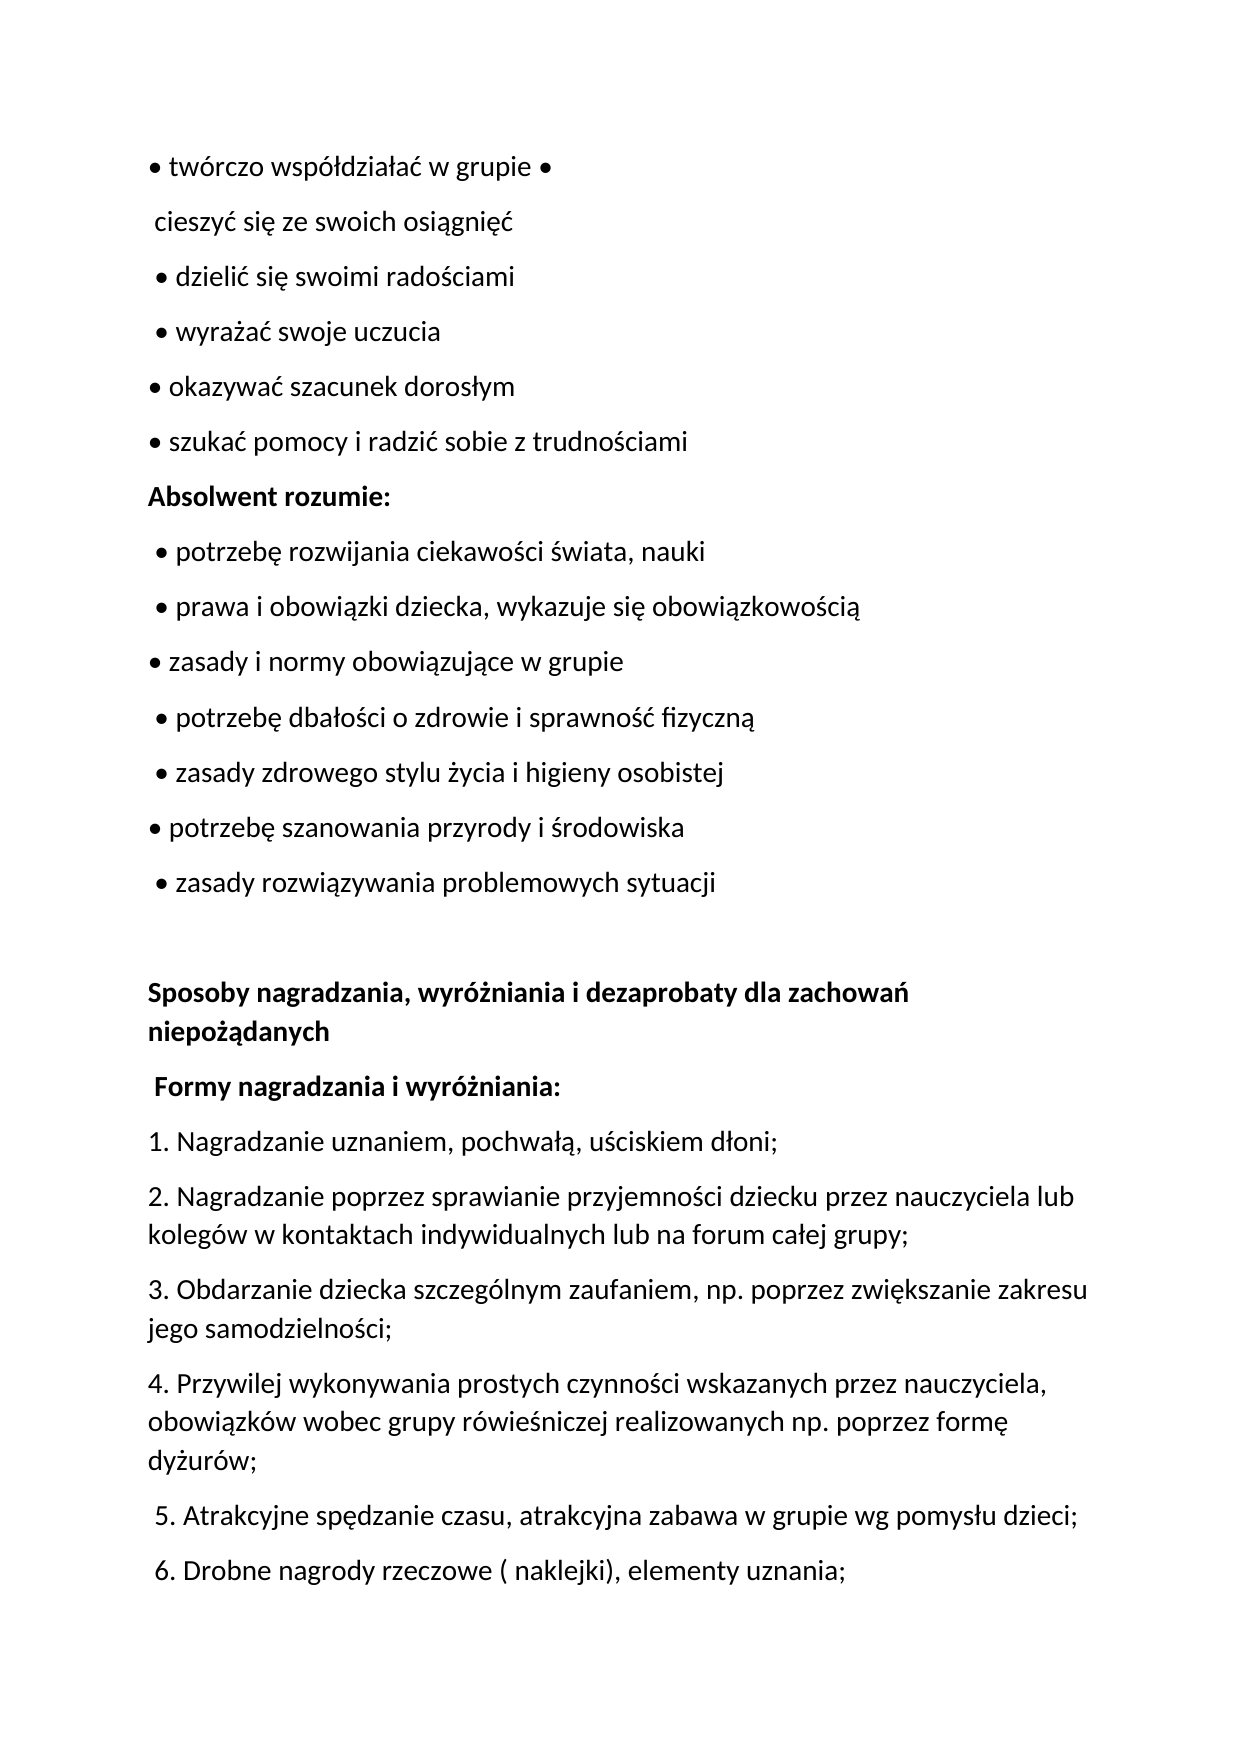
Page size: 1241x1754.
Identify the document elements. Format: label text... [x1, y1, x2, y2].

text • zasady zdrowego stylu życia i higieny osobistej [148, 754, 1093, 789]
text • prawa i obowiązki dziecka, wykazuje się obowiązkowością [148, 588, 1093, 624]
text • zasady i normy obowiązujące w grupie [148, 643, 1093, 679]
text 2. Nagradzanie poprzez sprawianie przyjemności dziecku przez nauczyciela lub kolegów w kontaktach indywidualnych lub na forum całej grupy; [148, 1178, 1093, 1252]
text • dzielić się swoimi radościami [148, 258, 1093, 293]
text Formy nagradzania i wyróżniania: [148, 1068, 1093, 1103]
text 5. Atrakcyjne spędzanie czasu, atrakcyjna zabawa w grupie wg pomysłu dzieci; [148, 1497, 1093, 1533]
text cieszyć się ze swoich osiągnięć [148, 203, 1093, 238]
text Sposoby nagradzania, wyróżniania i dezaprobaty dla zachowań niepożądanych [148, 974, 1093, 1048]
text • wyrażać swoje uczucia [148, 313, 1093, 348]
text • potrzebę rozwijania ciekawości świata, nauki [148, 533, 1093, 569]
text • szukać pomocy i radzić sobie z trudnościami [148, 423, 1093, 459]
text • okazywać szacunek dorosłym [148, 368, 1093, 404]
text • twórczo współdziałać w grupie • [148, 148, 1093, 183]
text 3. Obdarzanie dziecka szczególnym zaufaniem, np. poprzez zwiększanie zakresu jego samodzielności; [148, 1271, 1093, 1346]
text 4. Przywilej wykonywania prostych czynności wskazanych przez nauczyciela, obowiązków wobec grupy rówieśniczej realizowanych np. poprzez formę dyżurów; [148, 1365, 1093, 1477]
text Absolwent rozumie: [148, 478, 1093, 514]
text • zasady rozwiązywania problemowych sytuacji [148, 864, 1093, 899]
text 6. Drobne nagrody rzeczowe ( naklejki), elementy uznania; [148, 1552, 1093, 1588]
text 1. Nagradzanie uznaniem, pochwałą, uściskiem dłoni; [148, 1123, 1093, 1158]
text • potrzebę dbałości o zdrowie i sprawność fizyczną [148, 699, 1093, 734]
text • potrzebę szanowania przyrody i środowiska [148, 809, 1093, 844]
